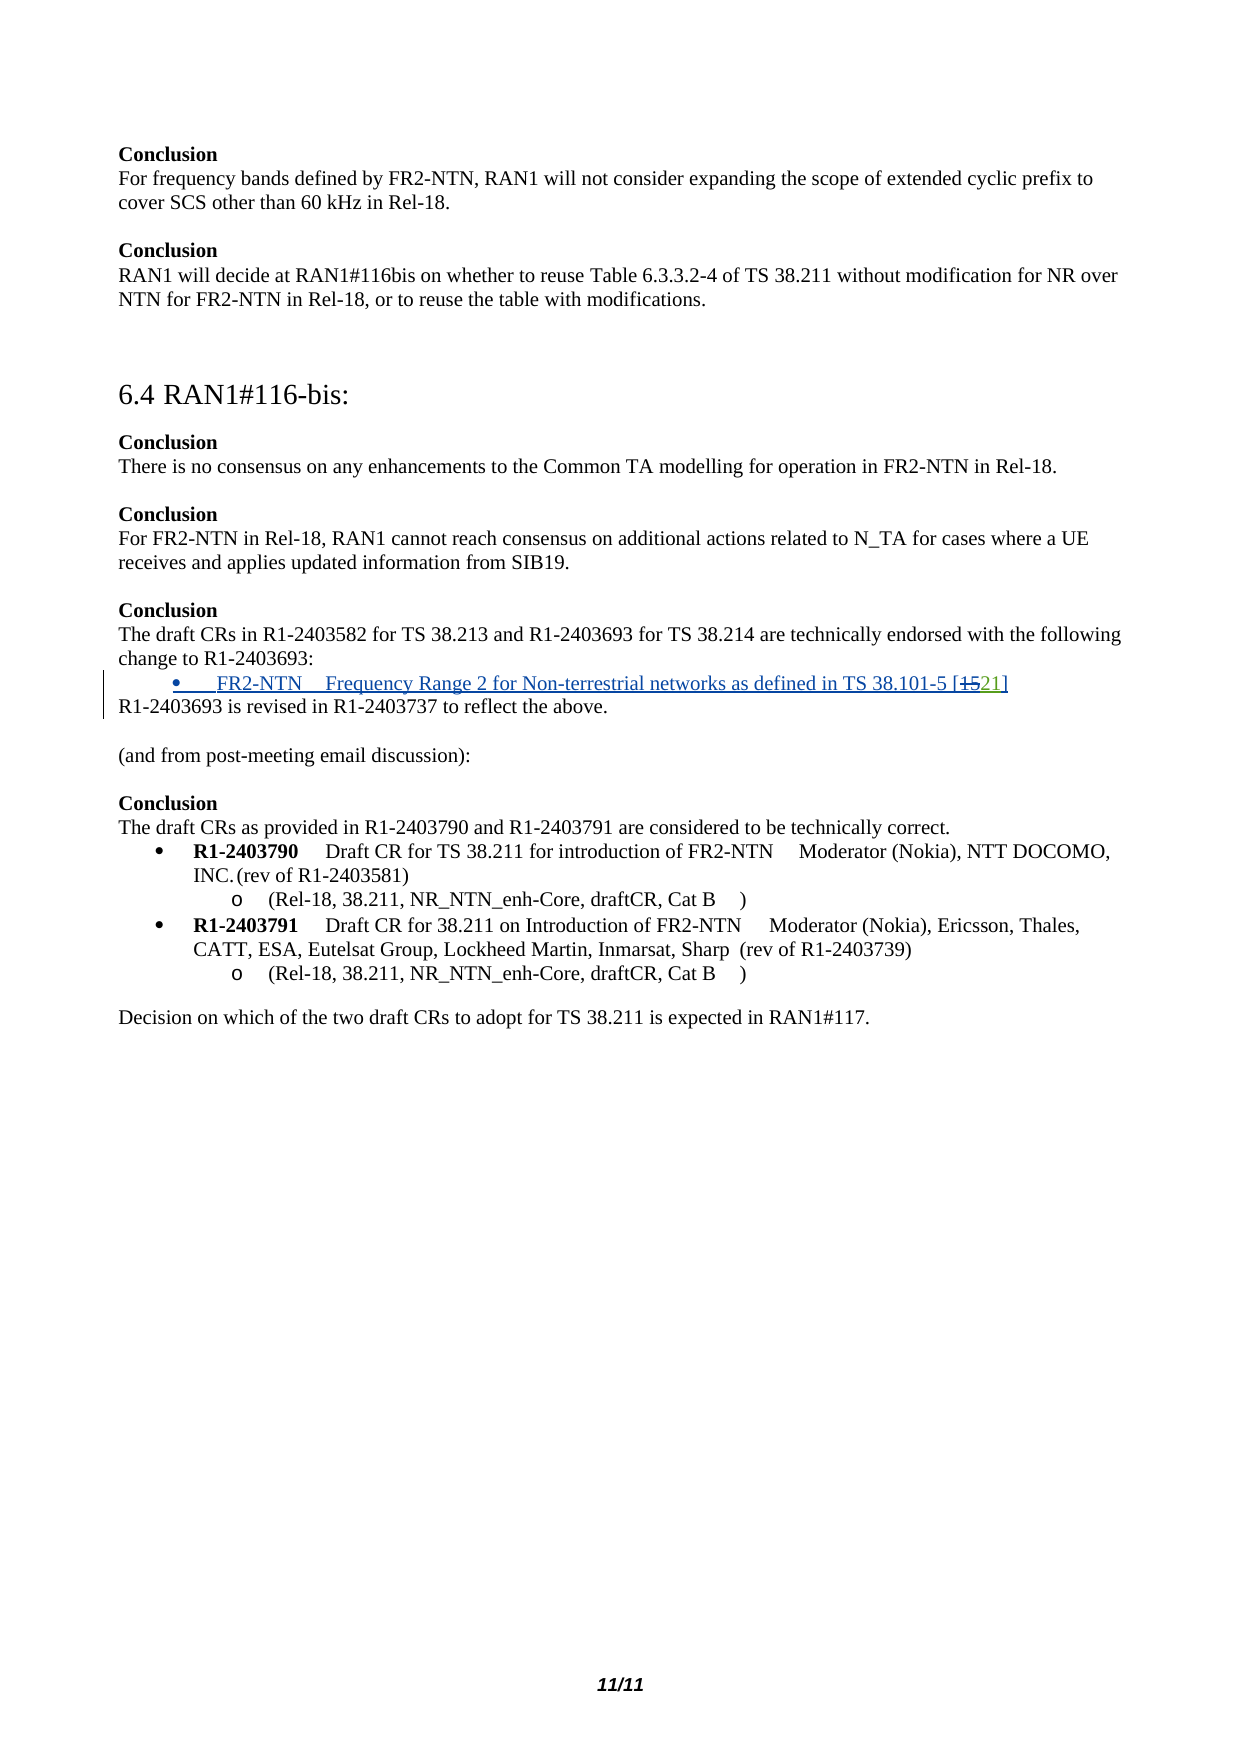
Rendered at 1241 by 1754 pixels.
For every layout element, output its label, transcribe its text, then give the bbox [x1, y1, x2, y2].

text The draft CRs as provided in R1-2403790 and R1-2403791 are considered to be technically correct. [118, 815, 1122, 839]
text R1-2403693 is revised in R1-2403737 to reflect the above. [118, 694, 1122, 718]
subtitle RAN1#116-bis: [118, 377, 1122, 411]
text The draft CRs in R1-2403582 for TS 38.213 and R1-2403693 for TS 38.214 are technically endorsed with the following change to R1-2403693: [118, 622, 1122, 670]
text RAN1 will decide at RAN1#116bis on whether to reuse Table 6.3.3.2-4 of TS 38.211 without modification for NR over NTN for FR2-NTN in Rel-18, or to reuse the table with modifications. [118, 262, 1122, 311]
text There is no consensus on any enhancements to the Common TA modelling for operation in FR2-NTN in Rel-18. [118, 454, 1122, 478]
list (Rel-18, 38.211, NR_NTN_enh-Core, draftCR, Cat B ) [231, 961, 1122, 987]
list R1-2403790 Draft CR for TS 38.211 for introduction of FR2-NTN Moderator (Nokia), NTT DOCOMO, INC. (rev of R1-2403581) [156, 839, 1122, 887]
text For FR2-NTN in Rel-18, RAN1 cannot reach consensus on additional actions related to N_TA for cases where a UE receives and applies updated information from SIB19. [118, 526, 1122, 574]
text Conclusion [118, 502, 1122, 526]
text For frequency bands defined by FR2-NTN, RAN1 will not consider expanding the scope of extended cyclic prefix to cover SCS other than 60 kHz in Rel-18. [118, 166, 1122, 214]
text Conclusion [118, 238, 1122, 262]
text (and from post-meeting email discussion): [118, 743, 1122, 767]
text Conclusion [118, 142, 1122, 166]
text Conclusion [118, 430, 1122, 454]
text Decision on which of the two draft CRs to adopt for TS 38.211 is expected in RAN1#117. [118, 1005, 1122, 1029]
list R1-2403791 Draft CR for 38.211 on Introduction of FR2-NTN Moderator (Nokia), Ericsson, Thales, CATT, ESA, Eutelsat Group, Lockheed Martin, Inmarsat, Sharp (rev of R1-2403739) [156, 913, 1122, 961]
text Conclusion [118, 598, 1122, 622]
text Conclusion [118, 791, 1122, 815]
list (Rel-18, 38.211, NR_NTN_enh-Core, draftCR, Cat B ) [231, 887, 1122, 913]
